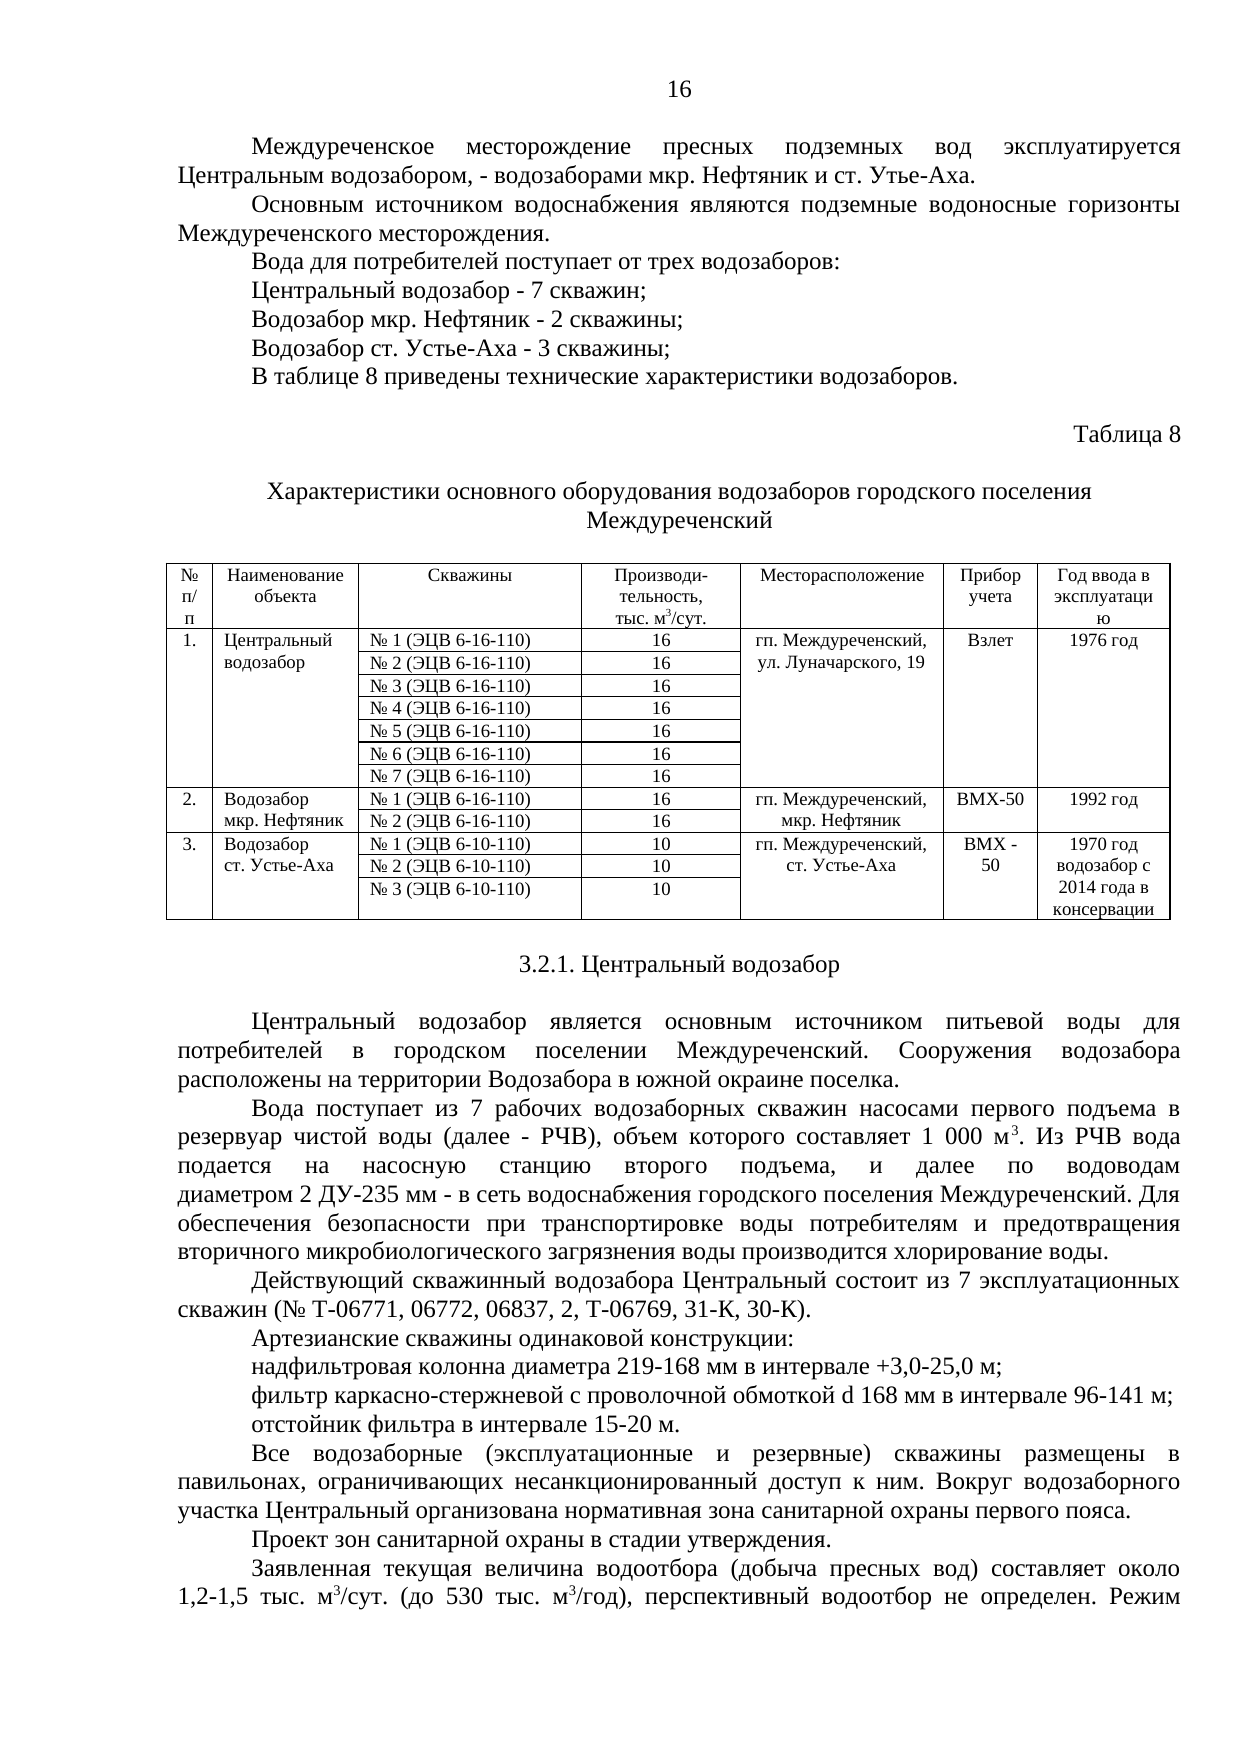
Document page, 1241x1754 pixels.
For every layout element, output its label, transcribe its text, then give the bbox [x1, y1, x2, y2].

table_header Год ввода в эксплуатацию [1038, 564, 1169, 628]
text Действующий скважинный водозабора Центральный состоит из 7 эксплуатационных скважин (№ Т-06771, 06772, 06837, 2, Т-06769, 31-К, 30-К). [177, 1265, 1181, 1323]
table_cell № 3 (ЭЦВ 6-10-110) [359, 878, 581, 919]
table_cell ВМХ-50 [944, 788, 1037, 832]
text Центральный водозабор является основным источником питьевой воды для потребителей в городском поселении Междуреченский. Сооружения водозабора расположены на территории Водозабора в южной окраине поселка. [177, 1006, 1181, 1093]
table_cell 10 [582, 833, 740, 854]
text фильтр каркасно-стержневой с проволочной обмоткой d 168 мм в интервале 96-141 м; [177, 1380, 1181, 1409]
text отстойник фильтра в интервале 15-20 м. [177, 1409, 1181, 1438]
table_cell гп. Междуреченский, ул. Луначарского, 19 [741, 629, 943, 787]
table_header Скважины [359, 564, 581, 628]
text надфильтровая колонна диаметра 219-168 мм в интервале +3,0-25,0 м; [177, 1351, 1181, 1380]
table_cell 1970 год водозабор с 2014 года в консервации [1038, 833, 1169, 919]
table_cell № 6 (ЭЦВ 6-16-110) [359, 743, 581, 764]
text Вода для потребителей поступает от трех водозаборов: [177, 246, 1181, 275]
table_cell № 3 (ЭЦВ 6-16-110) [359, 675, 581, 696]
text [177, 1553, 1181, 1610]
text В таблице 8 приведены технические характеристики водозаборов. [177, 361, 1181, 390]
table_cell Центральный водозабор [213, 629, 358, 787]
table_cell № 5 (ЭЦВ 6-16-110) [359, 720, 581, 741]
table_cell № 2 (ЭЦВ 6-16-110) [359, 810, 581, 832]
text Характеристики основного оборудования водозаборов городского поселения Междуреченский [177, 476, 1181, 534]
table_cell 16 [582, 765, 740, 787]
table_cell 2. [167, 788, 212, 832]
table_header Прибор учета [944, 564, 1037, 628]
table_cell 1992 год [1038, 788, 1169, 832]
text Вода поступает из 7 рабочих водозаборных скважин насосами первого подъема в резервуар чистой воды (далее - РЧВ), объем которого составляет 1 000 м3. Из РЧВ вода подается на насосную станцию второго подъема, и далее по водоводам диаметром 2 ДУ-235 мм - в сеть водоснабжения городского поселения Междуреченский. Для обеспечения безопасности при транспортировке воды потребителям и предотвращения вторичного микробиологического загрязнения воды производится хлорирование воды. [177, 1093, 1181, 1265]
table_cell № 4 (ЭЦВ 6-16-110) [359, 697, 581, 719]
table_cell № 2 (ЭЦВ 6-16-110) [359, 652, 581, 673]
text Водозабор мкр. Нефтяник - 2 скважины; [177, 304, 1181, 333]
text Центральный водозабор - 7 скважин; [177, 275, 1181, 304]
text Таблица 8 [177, 419, 1181, 448]
table_cell 16 [582, 675, 740, 696]
table_cell 16 [582, 788, 740, 809]
table_cell Взлет [944, 629, 1037, 787]
table_cell № 2 (ЭЦВ 6-10-110) [359, 855, 581, 877]
table_cell 16 [582, 629, 740, 651]
table_cell 16 [582, 697, 740, 719]
text Все водозаборные (эксплуатационные и резервные) скважины размещены в павильонах, ограничивающих несанкционированный доступ к ним. Вокруг водозаборного участка Центральный организована нормативная зона санитарной охраны первого пояса. [177, 1438, 1181, 1524]
table_header Месторасположение [741, 564, 943, 628]
table_cell гп. Междуреченский, ст. Устье-Аха [741, 833, 943, 919]
table_cell гп. Междуреченский, мкр. Нефтяник [741, 788, 943, 832]
table_cell № 1 (ЭЦВ 6-10-110) [359, 833, 581, 854]
text 3.2.1. Центральный водозабор [177, 949, 1181, 978]
text Основным источником водоснабжения являются подземные водоносные горизонты Междуреченского месторождения. [177, 189, 1181, 246]
table_cell № 7 (ЭЦВ 6-16-110) [359, 765, 581, 787]
text Междуреченское месторождение пресных подземных вод эксплуатируется Центральным водозабором, - водозаборами мкр. Нефтяник и ст. Утье-Аха. [177, 131, 1181, 189]
table_cell 10 [582, 878, 740, 919]
table_cell 16 [582, 810, 740, 832]
table_cell № 1 (ЭЦВ 6-16-110) [359, 629, 581, 651]
text Водозабор ст. Устье-Аха - 3 скважины; [177, 333, 1181, 361]
table_cell 16 [582, 720, 740, 741]
table_cell № 1 (ЭЦВ 6-16-110) [359, 788, 581, 809]
table_cell 3. [167, 833, 212, 919]
table_cell ВМХ -50 [944, 833, 1037, 919]
table_header Наименование объекта [213, 564, 358, 628]
text Артезианские скважины одинаковой конструкции: [177, 1323, 1181, 1351]
table_header Производи-тельность, тыс. м3/сут. [582, 564, 740, 628]
table_cell 1. [167, 629, 212, 787]
text Проект зон санитарной охраны в стадии утверждения. [177, 1524, 1181, 1553]
table_cell 1976 год [1038, 629, 1169, 787]
table_cell Водозабор ст. Устье-Аха [213, 833, 358, 919]
table_cell 16 [582, 743, 740, 764]
table_cell 16 [582, 652, 740, 673]
table_header № п/п [167, 564, 212, 628]
table_cell 10 [582, 855, 740, 877]
table_cell Водозабор мкр. Нефтяник [213, 788, 358, 832]
